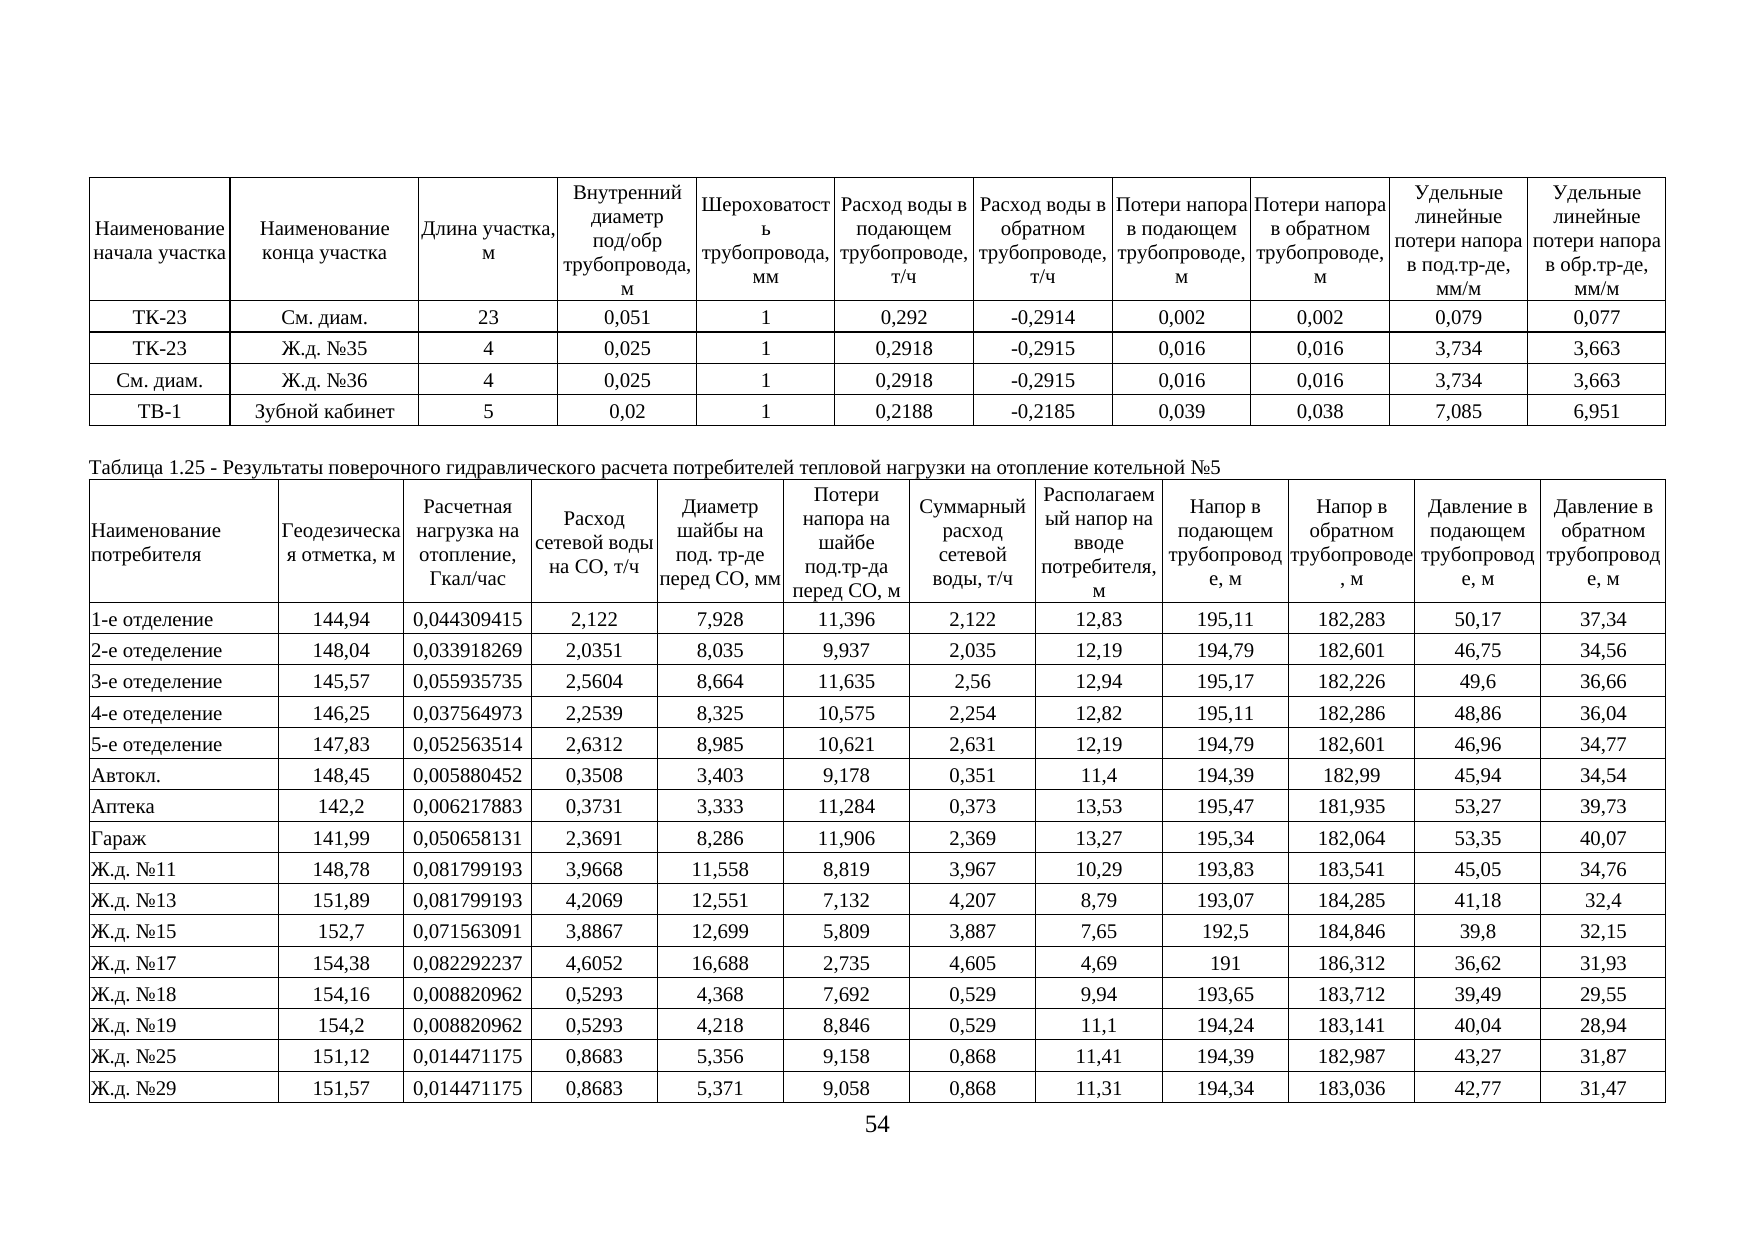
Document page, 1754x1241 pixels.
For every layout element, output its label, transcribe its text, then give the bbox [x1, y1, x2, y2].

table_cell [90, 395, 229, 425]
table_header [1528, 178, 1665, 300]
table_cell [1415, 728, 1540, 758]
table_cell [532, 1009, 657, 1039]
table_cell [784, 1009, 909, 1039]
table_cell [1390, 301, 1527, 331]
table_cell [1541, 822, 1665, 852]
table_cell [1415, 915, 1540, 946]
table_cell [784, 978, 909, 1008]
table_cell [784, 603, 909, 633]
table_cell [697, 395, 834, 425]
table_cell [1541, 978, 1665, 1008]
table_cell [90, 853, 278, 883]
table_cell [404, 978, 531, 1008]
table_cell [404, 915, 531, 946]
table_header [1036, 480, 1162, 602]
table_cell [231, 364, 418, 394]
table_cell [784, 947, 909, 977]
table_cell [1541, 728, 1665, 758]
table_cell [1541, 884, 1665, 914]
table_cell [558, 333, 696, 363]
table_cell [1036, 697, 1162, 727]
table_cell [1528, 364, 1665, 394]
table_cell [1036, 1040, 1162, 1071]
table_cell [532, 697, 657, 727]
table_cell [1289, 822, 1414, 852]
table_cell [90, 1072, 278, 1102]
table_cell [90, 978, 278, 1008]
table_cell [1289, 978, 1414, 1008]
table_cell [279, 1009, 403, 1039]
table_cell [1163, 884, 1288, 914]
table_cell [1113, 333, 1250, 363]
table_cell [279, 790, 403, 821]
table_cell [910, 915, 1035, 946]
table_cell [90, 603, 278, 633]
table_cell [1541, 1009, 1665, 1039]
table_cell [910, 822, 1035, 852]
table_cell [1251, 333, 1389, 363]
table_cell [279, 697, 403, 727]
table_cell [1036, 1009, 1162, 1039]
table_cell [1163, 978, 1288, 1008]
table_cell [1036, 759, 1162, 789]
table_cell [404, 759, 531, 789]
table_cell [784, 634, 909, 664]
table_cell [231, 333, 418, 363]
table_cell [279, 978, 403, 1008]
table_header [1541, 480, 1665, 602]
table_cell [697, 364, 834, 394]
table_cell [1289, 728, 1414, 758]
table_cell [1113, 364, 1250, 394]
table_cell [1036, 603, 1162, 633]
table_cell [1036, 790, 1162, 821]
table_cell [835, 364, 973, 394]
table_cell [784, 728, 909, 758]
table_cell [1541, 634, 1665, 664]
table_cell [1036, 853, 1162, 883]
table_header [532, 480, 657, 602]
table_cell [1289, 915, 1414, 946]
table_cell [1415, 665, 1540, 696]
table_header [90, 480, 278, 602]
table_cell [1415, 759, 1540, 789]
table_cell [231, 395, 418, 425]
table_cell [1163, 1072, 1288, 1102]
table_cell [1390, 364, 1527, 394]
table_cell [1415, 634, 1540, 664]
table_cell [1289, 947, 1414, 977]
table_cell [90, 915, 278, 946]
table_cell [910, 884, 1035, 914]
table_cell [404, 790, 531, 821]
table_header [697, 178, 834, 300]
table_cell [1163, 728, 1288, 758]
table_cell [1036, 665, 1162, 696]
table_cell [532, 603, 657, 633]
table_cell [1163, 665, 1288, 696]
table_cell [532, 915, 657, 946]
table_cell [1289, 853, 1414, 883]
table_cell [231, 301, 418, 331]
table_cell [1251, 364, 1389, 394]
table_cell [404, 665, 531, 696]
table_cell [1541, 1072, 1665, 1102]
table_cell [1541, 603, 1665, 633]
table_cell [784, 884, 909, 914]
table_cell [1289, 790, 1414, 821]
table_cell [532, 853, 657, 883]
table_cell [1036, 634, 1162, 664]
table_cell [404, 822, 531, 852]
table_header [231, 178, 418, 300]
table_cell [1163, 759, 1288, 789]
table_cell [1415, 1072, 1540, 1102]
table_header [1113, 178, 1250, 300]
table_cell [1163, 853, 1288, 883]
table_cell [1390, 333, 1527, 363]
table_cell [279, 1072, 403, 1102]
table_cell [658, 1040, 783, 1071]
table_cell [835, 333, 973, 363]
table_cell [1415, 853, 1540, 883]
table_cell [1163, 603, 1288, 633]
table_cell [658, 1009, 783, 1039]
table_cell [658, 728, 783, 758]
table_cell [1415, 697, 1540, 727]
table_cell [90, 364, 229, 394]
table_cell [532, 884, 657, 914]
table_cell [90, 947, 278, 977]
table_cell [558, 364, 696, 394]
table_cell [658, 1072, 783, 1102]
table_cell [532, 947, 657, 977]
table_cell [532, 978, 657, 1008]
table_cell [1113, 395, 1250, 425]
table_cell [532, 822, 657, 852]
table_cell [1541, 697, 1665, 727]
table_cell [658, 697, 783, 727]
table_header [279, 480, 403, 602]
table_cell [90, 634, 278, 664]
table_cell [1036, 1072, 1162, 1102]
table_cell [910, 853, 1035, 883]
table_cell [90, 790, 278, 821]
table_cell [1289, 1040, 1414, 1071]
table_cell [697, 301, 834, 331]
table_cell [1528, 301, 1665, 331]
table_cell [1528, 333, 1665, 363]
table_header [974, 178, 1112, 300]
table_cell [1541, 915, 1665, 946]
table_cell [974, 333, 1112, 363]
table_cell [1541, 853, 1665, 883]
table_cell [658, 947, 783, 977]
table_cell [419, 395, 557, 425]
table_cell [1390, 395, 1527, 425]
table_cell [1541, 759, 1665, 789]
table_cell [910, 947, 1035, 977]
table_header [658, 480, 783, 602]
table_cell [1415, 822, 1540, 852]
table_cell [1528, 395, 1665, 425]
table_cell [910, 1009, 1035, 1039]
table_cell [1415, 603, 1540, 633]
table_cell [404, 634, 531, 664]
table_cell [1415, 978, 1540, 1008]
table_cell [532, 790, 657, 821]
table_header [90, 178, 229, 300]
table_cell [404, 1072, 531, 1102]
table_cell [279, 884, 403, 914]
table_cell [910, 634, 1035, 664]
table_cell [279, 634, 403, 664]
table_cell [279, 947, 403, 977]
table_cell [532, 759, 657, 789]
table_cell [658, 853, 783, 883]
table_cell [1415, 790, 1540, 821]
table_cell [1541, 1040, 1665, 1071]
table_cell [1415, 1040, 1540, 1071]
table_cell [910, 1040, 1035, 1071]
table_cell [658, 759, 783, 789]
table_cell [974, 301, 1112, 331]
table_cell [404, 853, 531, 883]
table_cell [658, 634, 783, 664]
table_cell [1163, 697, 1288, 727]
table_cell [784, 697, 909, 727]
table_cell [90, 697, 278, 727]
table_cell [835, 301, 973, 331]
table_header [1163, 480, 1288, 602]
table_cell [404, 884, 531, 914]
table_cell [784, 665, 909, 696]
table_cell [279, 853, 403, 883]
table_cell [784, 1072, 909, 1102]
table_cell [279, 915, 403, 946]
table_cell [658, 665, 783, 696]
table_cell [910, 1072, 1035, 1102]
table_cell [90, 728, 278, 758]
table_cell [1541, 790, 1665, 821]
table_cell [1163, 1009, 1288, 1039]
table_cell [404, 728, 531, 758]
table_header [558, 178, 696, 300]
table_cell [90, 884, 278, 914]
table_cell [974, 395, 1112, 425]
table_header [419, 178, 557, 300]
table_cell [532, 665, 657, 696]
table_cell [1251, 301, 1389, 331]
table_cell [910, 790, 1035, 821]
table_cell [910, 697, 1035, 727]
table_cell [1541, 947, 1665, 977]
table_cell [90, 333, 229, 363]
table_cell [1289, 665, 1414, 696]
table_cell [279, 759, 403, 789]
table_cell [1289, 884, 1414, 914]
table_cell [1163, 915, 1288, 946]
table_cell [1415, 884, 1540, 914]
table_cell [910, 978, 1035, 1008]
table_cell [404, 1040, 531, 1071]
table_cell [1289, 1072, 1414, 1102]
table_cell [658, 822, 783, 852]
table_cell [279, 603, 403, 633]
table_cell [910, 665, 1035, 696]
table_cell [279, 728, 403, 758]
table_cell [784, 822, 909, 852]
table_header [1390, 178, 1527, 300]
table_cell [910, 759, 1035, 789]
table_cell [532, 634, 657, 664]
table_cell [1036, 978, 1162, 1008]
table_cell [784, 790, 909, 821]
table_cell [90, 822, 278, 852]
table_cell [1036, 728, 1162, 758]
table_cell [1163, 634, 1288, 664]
text Таблица . - Результаты поверочного гидравлического расчета потребителей тепловой нагрузки на отопление котельной №5 [89, 455, 1665, 479]
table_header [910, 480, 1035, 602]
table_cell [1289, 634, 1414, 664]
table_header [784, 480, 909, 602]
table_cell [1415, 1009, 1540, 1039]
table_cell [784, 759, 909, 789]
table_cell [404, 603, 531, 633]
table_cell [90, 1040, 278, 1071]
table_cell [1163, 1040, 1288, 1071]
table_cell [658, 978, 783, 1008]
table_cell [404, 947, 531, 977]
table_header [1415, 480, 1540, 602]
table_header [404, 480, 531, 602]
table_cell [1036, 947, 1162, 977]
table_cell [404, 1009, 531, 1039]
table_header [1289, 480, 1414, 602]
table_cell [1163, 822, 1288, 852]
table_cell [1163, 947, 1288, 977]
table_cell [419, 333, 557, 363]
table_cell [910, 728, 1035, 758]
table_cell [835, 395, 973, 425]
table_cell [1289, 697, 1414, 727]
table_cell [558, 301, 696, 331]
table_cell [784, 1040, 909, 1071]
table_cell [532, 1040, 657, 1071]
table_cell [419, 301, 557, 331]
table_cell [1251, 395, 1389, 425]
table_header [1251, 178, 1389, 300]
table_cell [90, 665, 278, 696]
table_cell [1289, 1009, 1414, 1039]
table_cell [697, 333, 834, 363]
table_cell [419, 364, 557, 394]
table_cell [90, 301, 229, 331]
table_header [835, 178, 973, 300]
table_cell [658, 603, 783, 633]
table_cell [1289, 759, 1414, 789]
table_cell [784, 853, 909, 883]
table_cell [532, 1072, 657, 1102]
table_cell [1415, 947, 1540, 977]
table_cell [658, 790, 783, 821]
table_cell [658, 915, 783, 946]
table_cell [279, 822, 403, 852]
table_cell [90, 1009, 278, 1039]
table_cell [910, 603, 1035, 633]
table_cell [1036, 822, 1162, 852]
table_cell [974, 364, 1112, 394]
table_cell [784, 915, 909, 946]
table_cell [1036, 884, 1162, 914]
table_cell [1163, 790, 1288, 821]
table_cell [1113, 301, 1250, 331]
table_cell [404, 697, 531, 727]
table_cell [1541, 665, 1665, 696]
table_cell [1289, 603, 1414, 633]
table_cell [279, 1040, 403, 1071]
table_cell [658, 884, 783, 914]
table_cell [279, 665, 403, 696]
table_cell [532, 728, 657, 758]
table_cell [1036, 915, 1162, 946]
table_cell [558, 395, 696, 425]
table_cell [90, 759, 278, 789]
